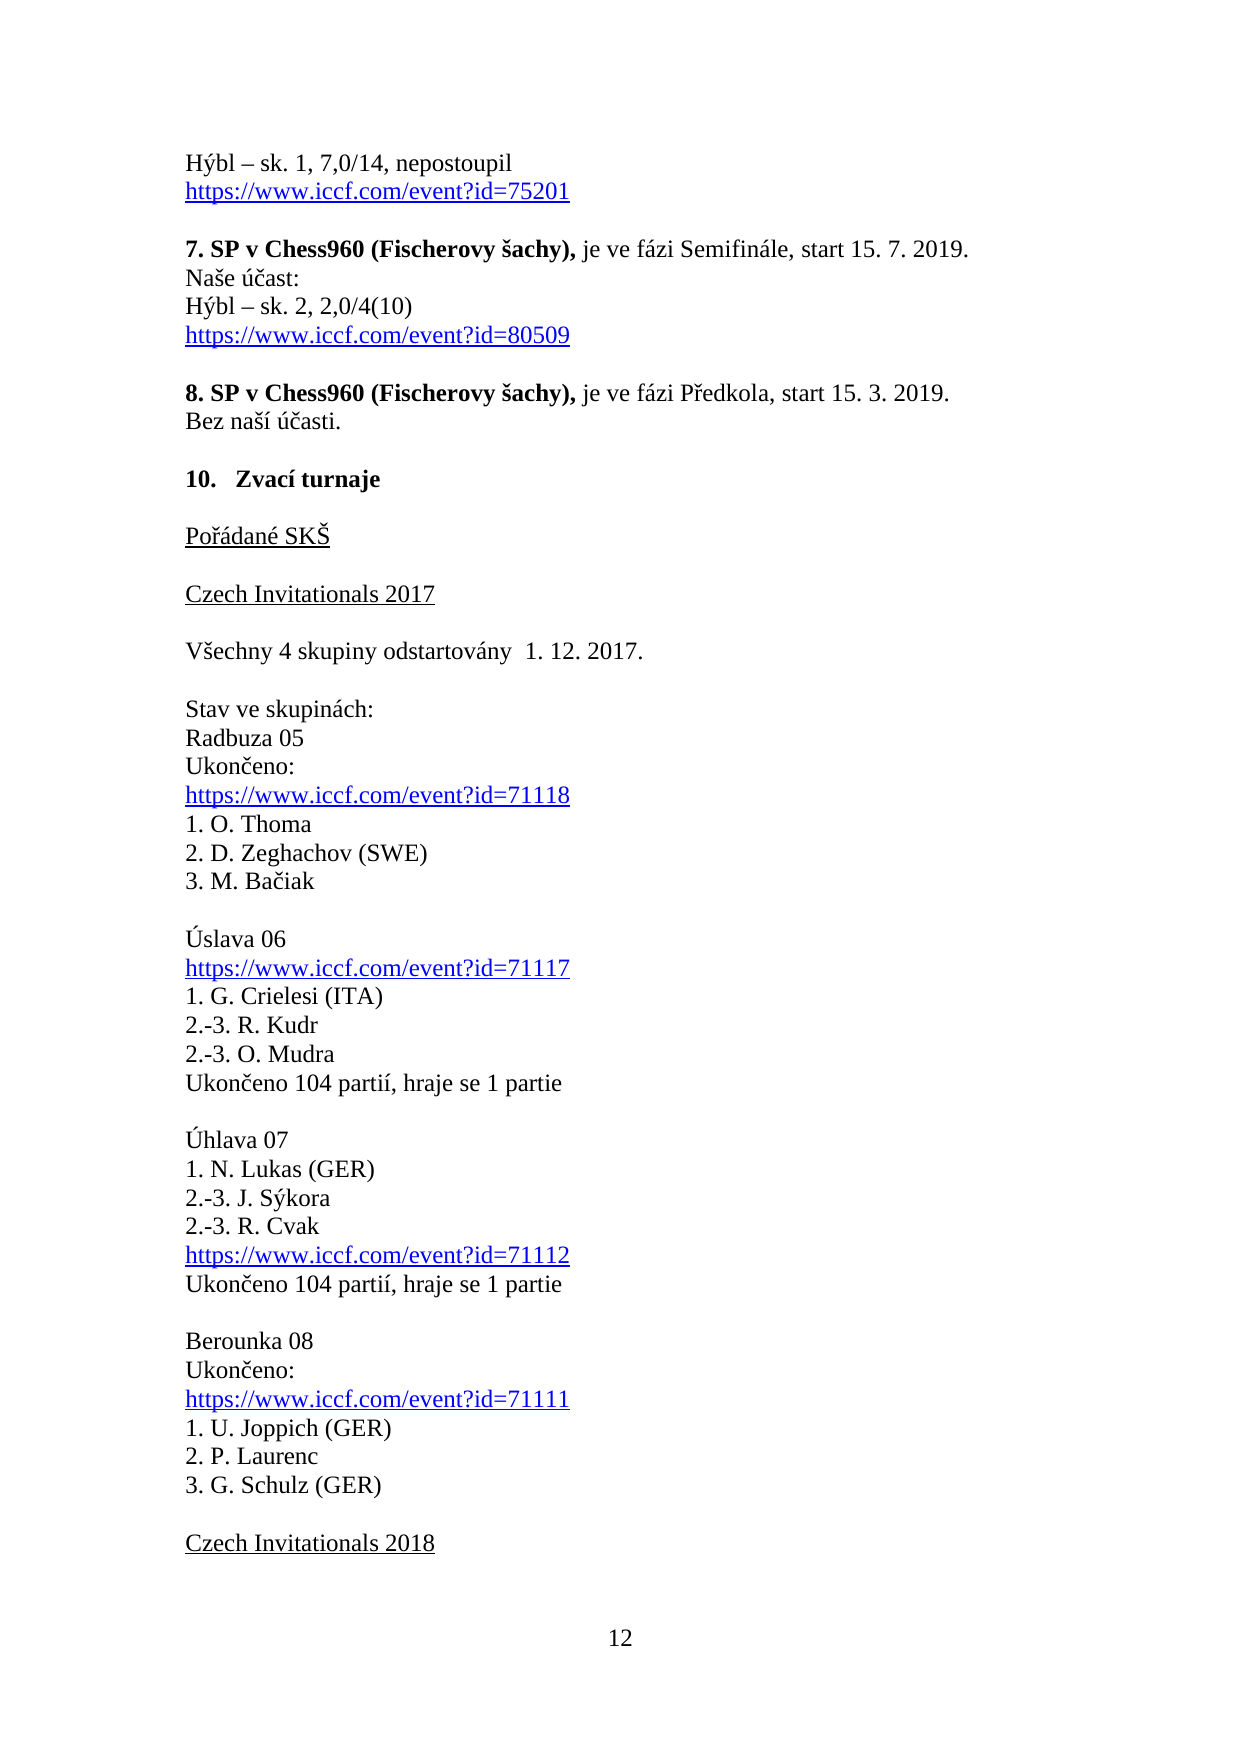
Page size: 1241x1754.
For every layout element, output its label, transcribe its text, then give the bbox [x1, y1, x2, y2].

text 1. O. Thoma [185, 809, 1093, 838]
text 2.-3. O. Mudra [185, 1039, 1093, 1068]
text Stav ve skupinách: [185, 694, 1093, 723]
text 2.-3. J. Sýkora [185, 1183, 1093, 1211]
text https://www.iccf.com/event?id=71111 [185, 1384, 1093, 1413]
text Berounka 08 [185, 1326, 1093, 1355]
text Pořádané SKŠ [185, 521, 1093, 550]
text 1. N. Lukas (GER) [185, 1154, 1093, 1183]
text https://www.iccf.com/event?id=75201 [185, 176, 1093, 205]
text 3. G. Schulz (GER) [185, 1470, 1093, 1499]
text Úslava 06 [185, 924, 1093, 953]
text 2.-3. R. Cvak [185, 1211, 1093, 1240]
text Hýbl – sk. 2, 2,0/4(10) [185, 291, 1093, 320]
text https://www.iccf.com/event?id=71112 [185, 1240, 1093, 1269]
text Ukončeno: [185, 1355, 1093, 1384]
text Ukončeno 104 partií, hraje se 1 partie [185, 1269, 1093, 1298]
text Naše účast: [185, 263, 1093, 291]
text Bez naší účasti. [185, 406, 1093, 435]
text 8. SP v Chess960 (Fischerovy šachy), je ve fázi Předkola, start 15. 3. 2019. [185, 378, 1093, 406]
text Ukončeno 104 partií, hraje se 1 partie [185, 1068, 1093, 1096]
text 1. U. Joppich (GER) [185, 1413, 1093, 1441]
text Všechny 4 skupiny odstartovány 1. 12. 2017. [185, 636, 1093, 665]
text Úhlava 07 [185, 1125, 1093, 1154]
text 1. G. Crielesi (ITA) [185, 981, 1093, 1010]
text https://www.iccf.com/event?id=80509 [185, 320, 1093, 349]
text 2. D. Zeghachov (SWE) [185, 838, 1093, 866]
text 3. M. Bačiak [185, 866, 1093, 895]
text 7. SP v Chess960 (Fischerovy šachy), je ve fázi Semifinále, start 15. 7. 2019. [185, 234, 1093, 263]
text Czech Invitationals 2018 [185, 1528, 1093, 1556]
text 2.-3. R. Kudr [185, 1010, 1093, 1039]
text Czech Invitationals 2017 [185, 579, 1093, 608]
list Zvací turnaje [185, 464, 1093, 493]
text Ukončeno: [185, 751, 1093, 780]
text 2. P. Laurenc [185, 1441, 1093, 1470]
text https://www.iccf.com/event?id=71117 [185, 953, 1093, 981]
text Hýbl – sk. 1, 7,0/14, nepostoupil [185, 148, 1093, 176]
text https://www.iccf.com/event?id=71118 [185, 780, 1093, 809]
text Radbuza 05 [185, 723, 1093, 751]
